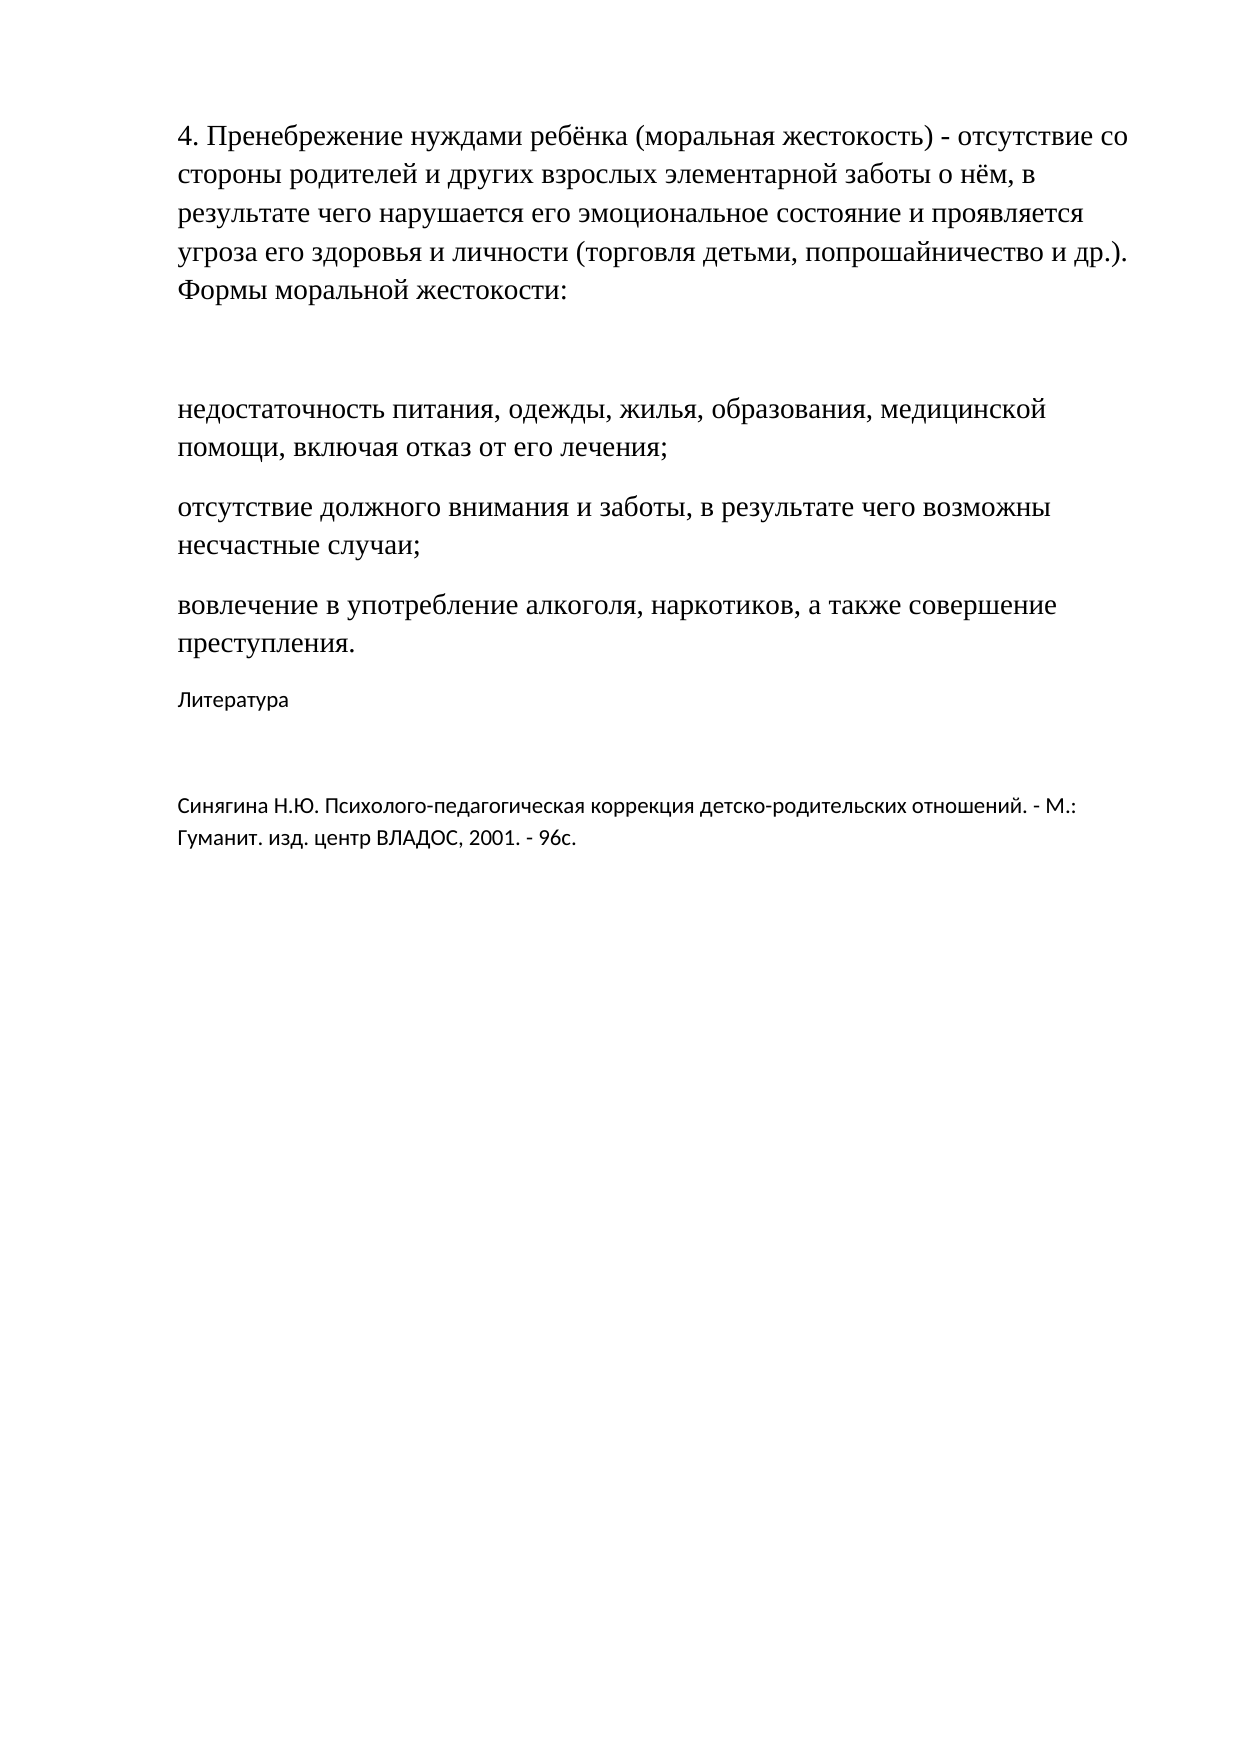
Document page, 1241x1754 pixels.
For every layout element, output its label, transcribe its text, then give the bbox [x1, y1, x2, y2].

text вовлечение в употребление алкоголя, наркотиков, а также совершение преступления. [177, 587, 1152, 659]
text недостаточность питания, одежды, жилья, образования, медицинской помощи, включая отказ от его лечения; [177, 391, 1152, 463]
text Синягина Н.Ю. Психолого-педагогическая коррекция детско-родительских отношений. - М.: Гуманит. изд. центр ВЛАДОС, 2001. - 96с. [177, 791, 1152, 851]
text отсутствие должного внимания и заботы, в результате чего возможны несчастные случаи; [177, 489, 1152, 561]
text 4. Пренебрежение нуждами ребёнка (моральная жестокость) - отсутствие со стороны родителей и других взрослых элементарной заботы о нём, в результате чего нарушается его эмоциональное состояние и проявляется угроза его здоровья и личности (торговля детьми, попрошайничество и др.). Формы моральной жестокости: [177, 118, 1152, 306]
text Литература [177, 685, 1152, 713]
